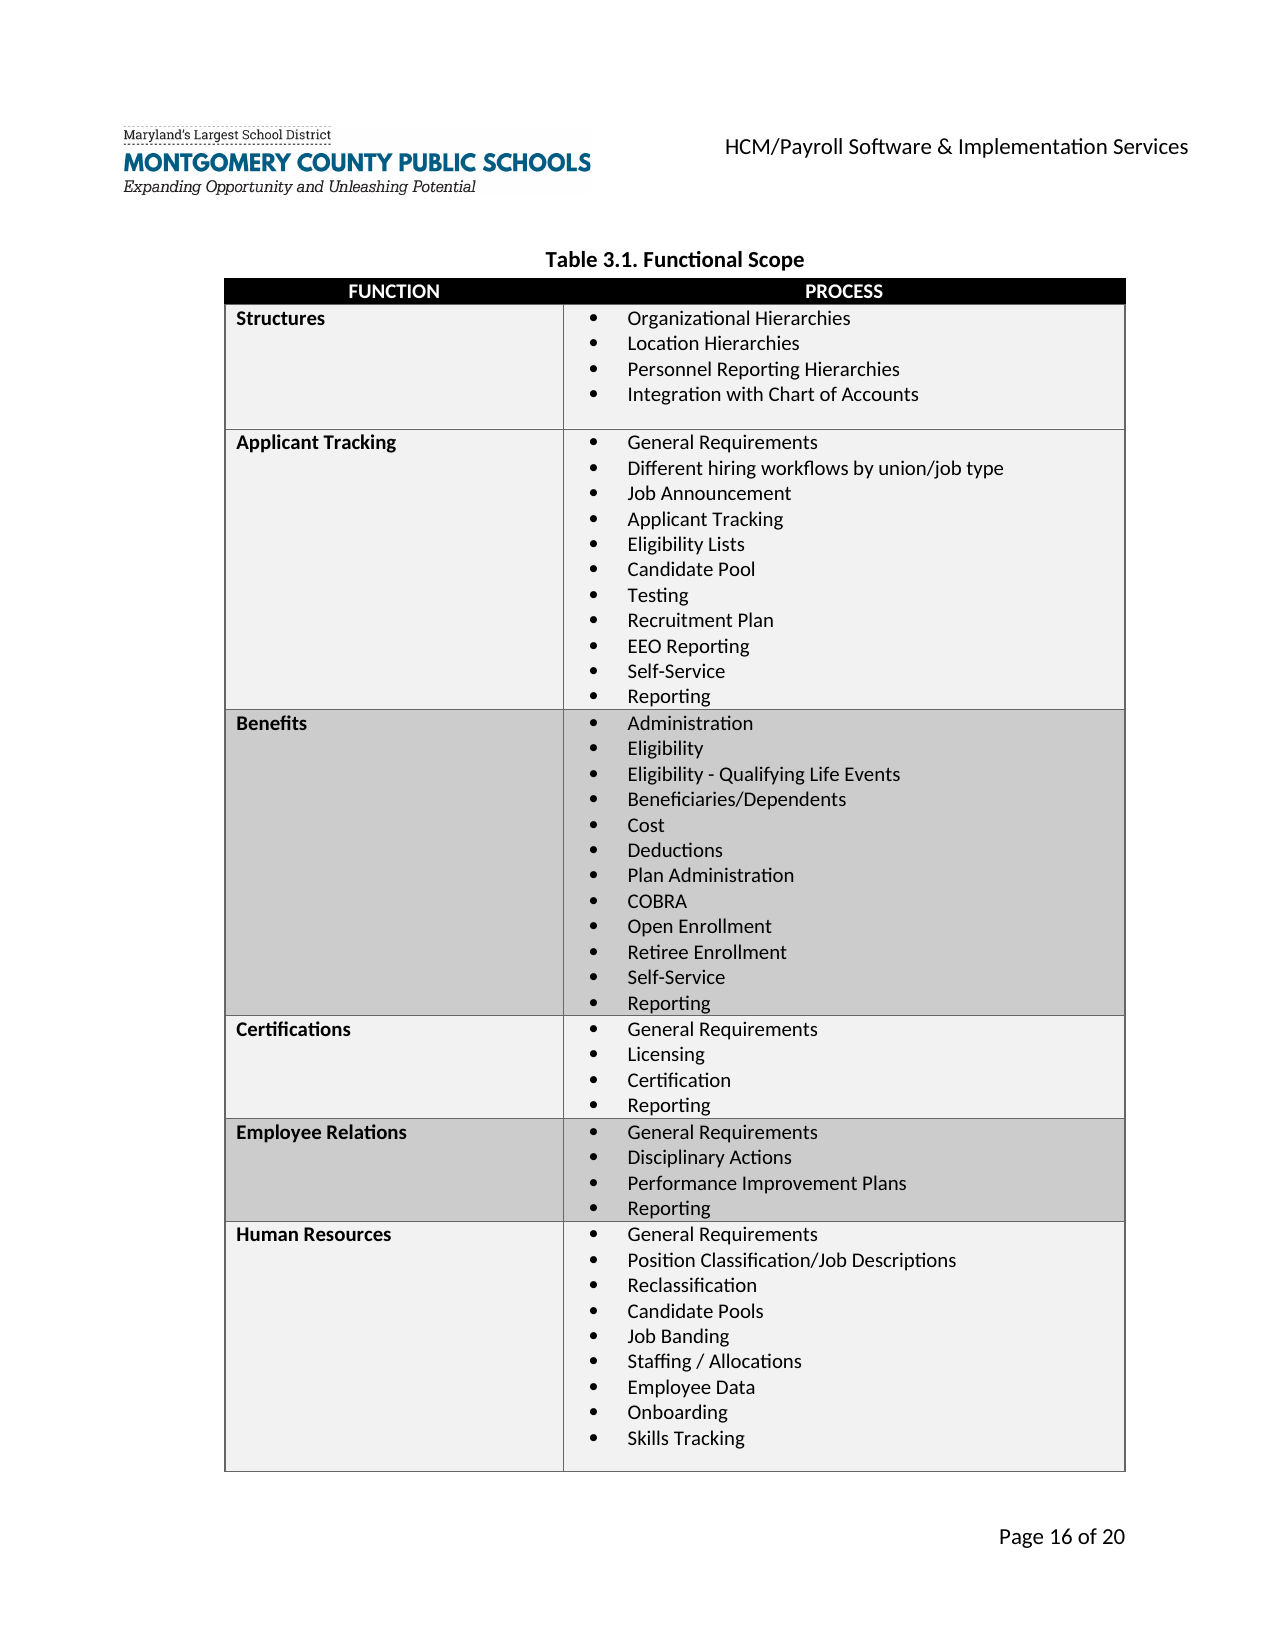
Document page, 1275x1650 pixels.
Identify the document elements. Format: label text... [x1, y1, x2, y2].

table_cell General Requirements Licensing Certification Reporting [564, 1016, 1124, 1118]
table_cell Applicant Tracking [226, 430, 563, 709]
picture [123, 126, 591, 195]
table_cell Organizational Hierarchies Location Hierarchies Personnel Reporting Hierarchies Integration with Chart of Accounts [564, 305, 1124, 428]
table_cell Human Resources [226, 1222, 563, 1471]
table_cell General Requirements Disciplinary Actions Performance Improvement Plans Reporting [564, 1119, 1124, 1221]
text Table 3.1. Functional Scope [225, 245, 1125, 273]
table_cell Administration Eligibility Eligibility - Qualifying Life Events Beneficiaries/Dependents Cost Deductions Plan Administration COBRA Open Enrollment Retiree Enrollment Self-Service Reporting [564, 710, 1124, 1015]
table_cell Employee Relations [226, 1119, 563, 1221]
table_cell General Requirements Different hiring workflows by union/job type Job Announcement Applicant Tracking Eligibility Lists Candidate Pool Testing Recruitment Plan EEO Reporting Self-Service Reporting [564, 430, 1124, 709]
table_cell Structures [226, 305, 563, 428]
table_cell Certifications [226, 1016, 563, 1118]
table_header PROCESS [564, 279, 1124, 304]
table_header FUNCTION [226, 279, 563, 304]
table_cell Benefits [226, 710, 563, 1015]
